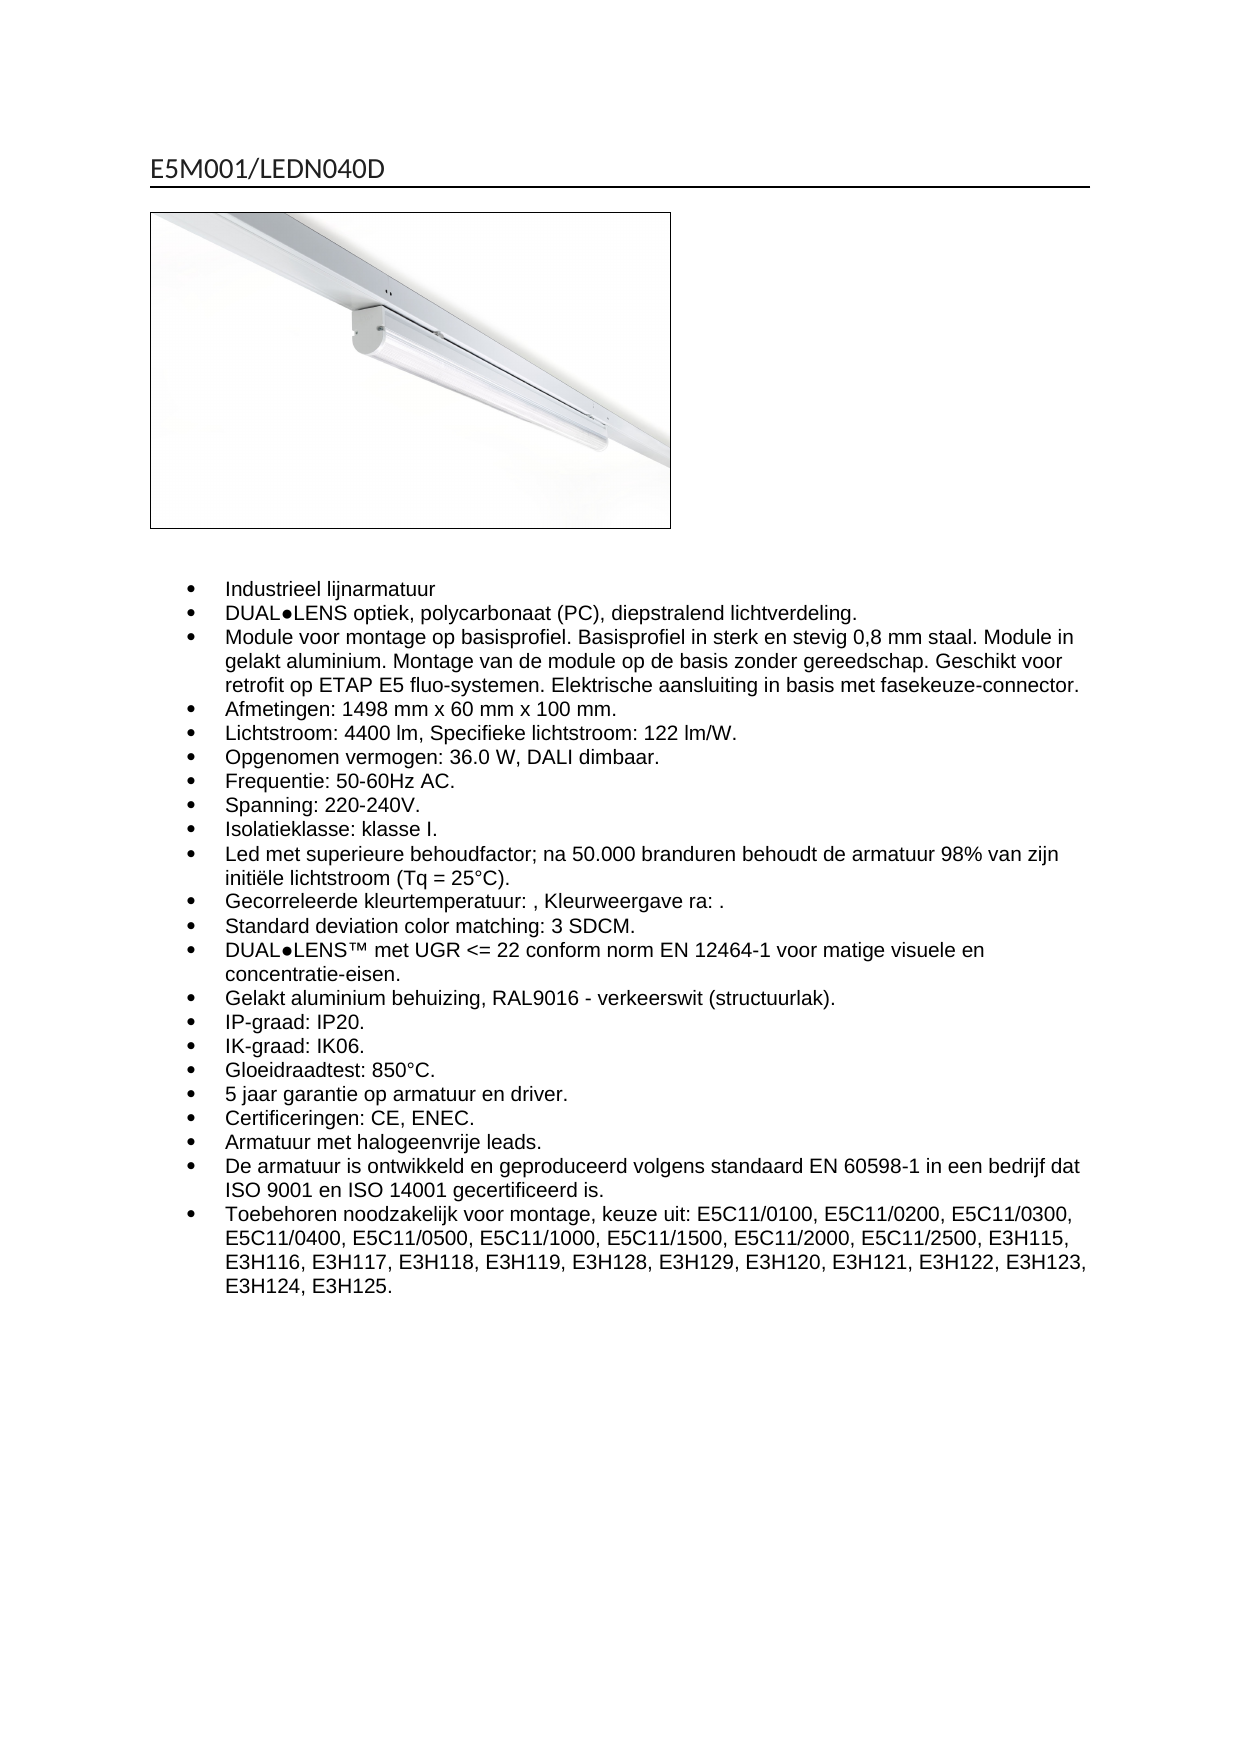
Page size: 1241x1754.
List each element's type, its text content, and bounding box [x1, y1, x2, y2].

list Spanning: 220-240V. [187, 793, 1090, 817]
list DUAL●LENS optiek, polycarbonaat (PC), diepstralend lichtverdeling. [187, 601, 1090, 625]
picture [151, 213, 670, 528]
list De armatuur is ontwikkeld en geproduceerd volgens standaard EN 60598-1 in een bedrijf dat ISO 9001 en ISO 14001 gecertificeerd is. [187, 1154, 1090, 1202]
list Afmetingen: 1498 mm x 60 mm x 100 mm. [187, 697, 1090, 721]
list Gloeidraadtest: 850°C. [187, 1058, 1090, 1082]
list Module voor montage op basisprofiel. Basisprofiel in sterk en stevig 0,8 mm staal. Module in gelakt aluminium. Montage van de module op de basis zonder gereedschap. Geschikt voor retrofit op ETAP E5 fluo-systemen. Elektrische aansluiting in basis met fasekeuze-connector. [187, 625, 1090, 697]
list Frequentie: 50-60Hz AC. [187, 769, 1090, 793]
list Lichtstroom: 4400 lm, Specifieke lichtstroom: 122 lm/W. [187, 721, 1090, 745]
list Gelakt aluminium behuizing, RAL9016 - verkeerswit (structuurlak). [187, 986, 1090, 1009]
list Industrieel lijnarmatuur [187, 577, 1090, 601]
list Toebehoren noodzakelijk voor montage, keuze uit: E5C11/0100, E5C11/0200, E5C11/0300, E5C11/0400, E5C11/0500, E5C11/1000, E5C11/1500, E5C11/2000, E5C11/2500, E3H115, E3H116, E3H117, E3H118, E3H119, E3H128, E3H129, E3H120, E3H121, E3H122, E3H123, E3H124, E3H125. [187, 1202, 1090, 1298]
text E5M001/LEDN040D [150, 150, 1090, 186]
list 5 jaar garantie op armatuur en driver. [187, 1082, 1090, 1106]
list Led met superieure behoudfactor; na 50.000 branduren behoudt de armatuur 98% van zijn initiële lichtstroom (Tq = 25°C). [187, 841, 1090, 889]
list Certificeringen: CE, ENEC. [187, 1106, 1090, 1130]
list Standard deviation color matching: 3 SDCM. [187, 913, 1090, 937]
list Isolatieklasse: klasse I. [187, 817, 1090, 841]
list DUAL●LENS™ met UGR <= 22 conform norm EN 12464-1 voor matige visuele en concentratie-eisen. [187, 937, 1090, 986]
list IP-graad: IP20. [187, 1009, 1090, 1034]
list Armatuur met halogeenvrije leads. [187, 1130, 1090, 1154]
list IK-graad: IK06. [187, 1034, 1090, 1058]
list Opgenomen vermogen: 36.0 W, DALI dimbaar. [187, 745, 1090, 769]
list Gecorreleerde kleurtemperatuur: , Kleurweergave ra: . [187, 889, 1090, 913]
